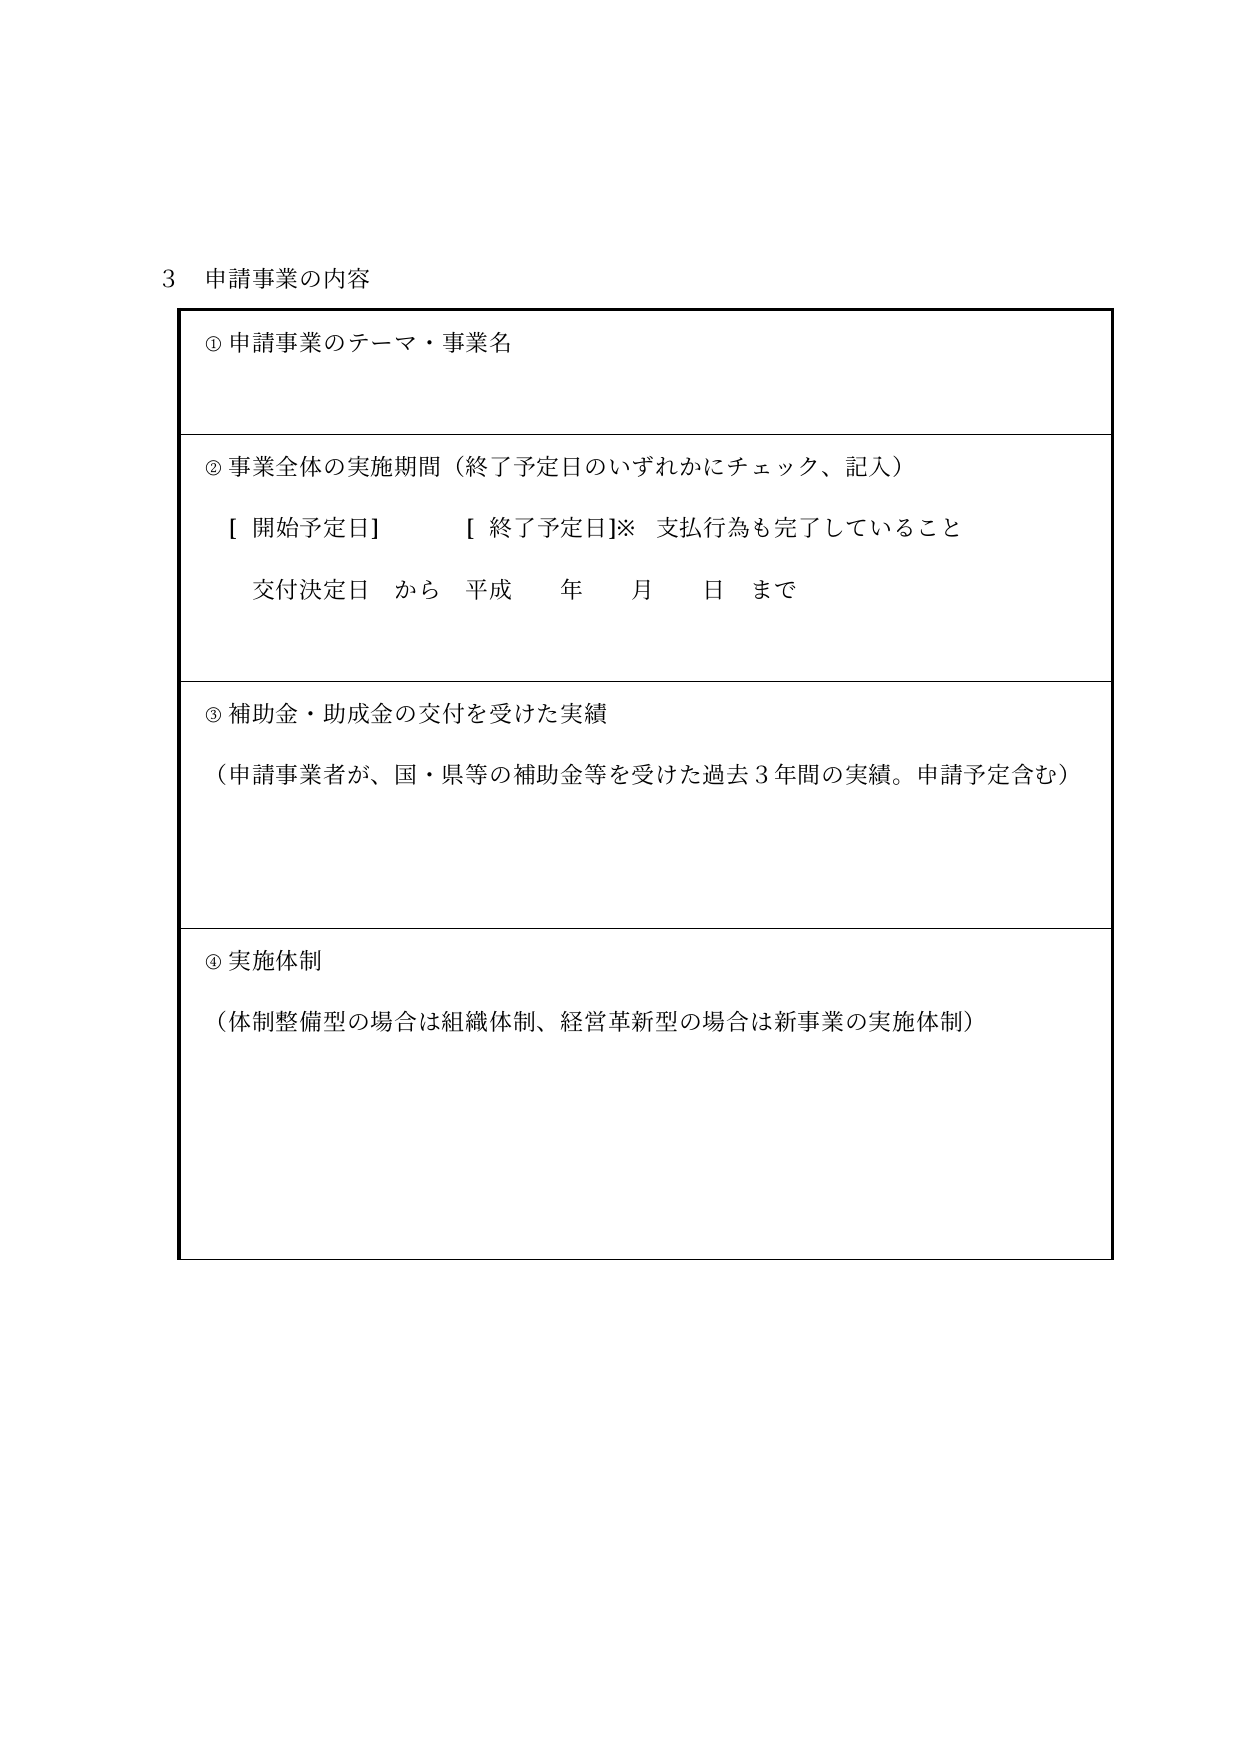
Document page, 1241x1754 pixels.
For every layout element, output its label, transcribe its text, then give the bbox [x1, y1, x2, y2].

table_cell ② 事業全体の実施期間（終了予定日のいずれかにチェック、記入） [開始予定日] [終了予定日]※支払行為も完了していること 交付決定日 から 平成 年 月 日 まで [181, 435, 1111, 681]
table_cell ④ 実施体制 （体制整備型の場合は組織体制、経営革新型の場合は新事業の実施体制） [181, 929, 1111, 1258]
text ３ 申請事業の内容 [157, 246, 1083, 308]
table_header ① 申請事業のテーマ・事業名 [181, 311, 1111, 434]
table_cell ③ 補助金・助成金の交付を受けた実績 （申請事業者が、国・県等の補助金等を受けた過去３年間の実績。申請予定含む） [181, 682, 1111, 928]
